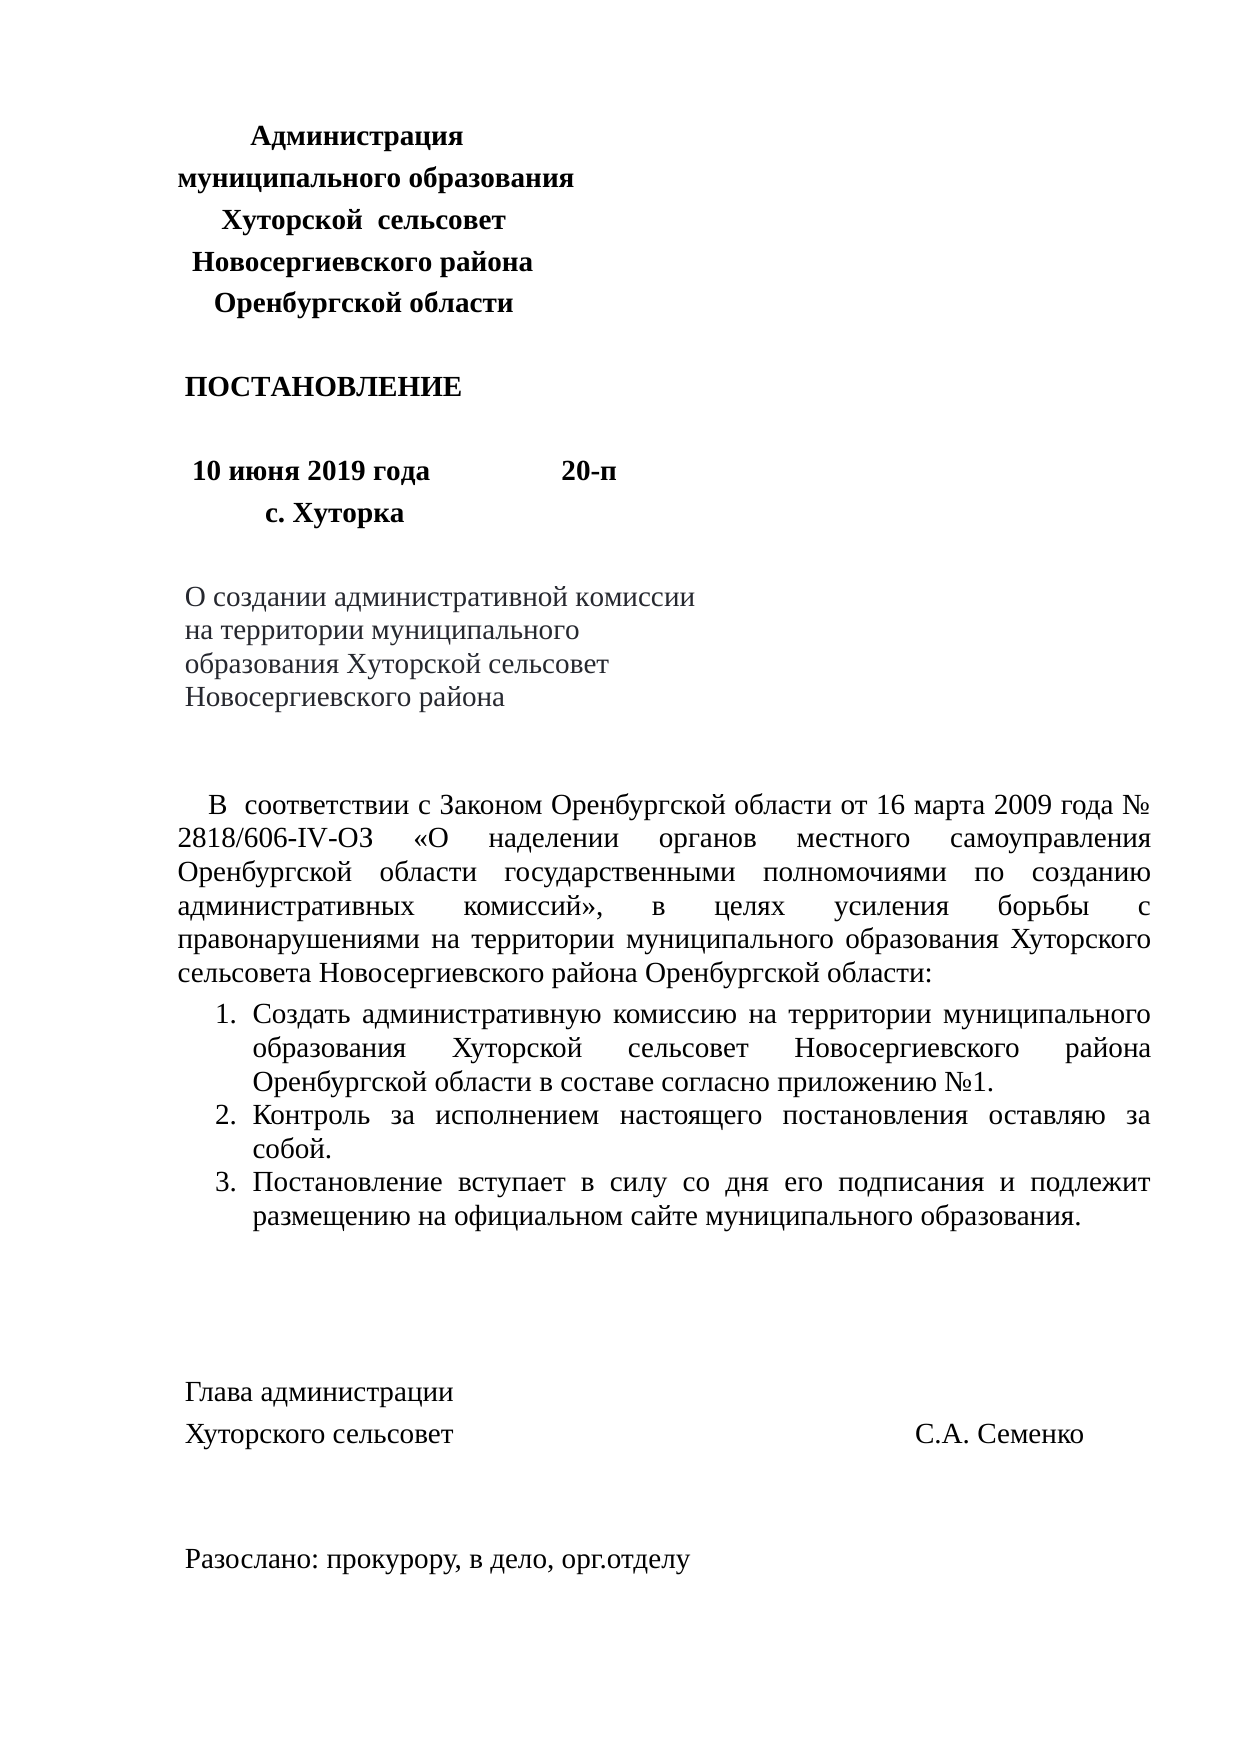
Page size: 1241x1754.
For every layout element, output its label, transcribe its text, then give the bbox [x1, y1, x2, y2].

text Хуторской сельсовет [177, 202, 1152, 235]
text Оренбургской области [177, 286, 1152, 319]
text О создании административной комиссии [177, 579, 1152, 612]
text Новосергиевского района [177, 244, 1152, 277]
text образования Хуторской сельсовет [177, 646, 1152, 679]
text Хуторского сельсовет С.А. Семенко [177, 1416, 1152, 1449]
text муниципального образования [177, 160, 1152, 193]
text Глава администрации [177, 1374, 1152, 1407]
list Создать административную комиссию на территории муниципального образования Хуторской сельсовет Новосергиевского района Оренбургской области в составе согласно приложению №1. [215, 997, 1152, 1097]
text Администрация [177, 118, 1152, 152]
text с. Хуторка [177, 495, 1152, 528]
text на территории муниципального [177, 612, 1152, 646]
text Разослано: прокурору, в дело, орг.отделу [177, 1541, 1152, 1575]
list Контроль за исполнением настоящего постановления оставляю за собой. [215, 1097, 1152, 1164]
list Постановление вступает в силу со дня его подписания и подлежит размещению на официальном сайте муниципального образования. [215, 1164, 1152, 1231]
text Новосергиевского района [177, 679, 1152, 713]
text 10 июня 2019 года 20-п [177, 453, 1152, 487]
text ПОСТАНОВЛЕНИЕ [177, 369, 1152, 403]
text В соответствии с Законом Оренбургской области от 16 марта 2009 года № 2818/606-IV-ОЗ «О наделении органов местного самоуправления Оренбургской области государственными полномочиями по созданию административных комиссий», в целях усиления борьбы с правонарушениями на территории муниципального образования Хуторского сельсовета Новосергиевского района Оренбургской области: [177, 787, 1152, 988]
